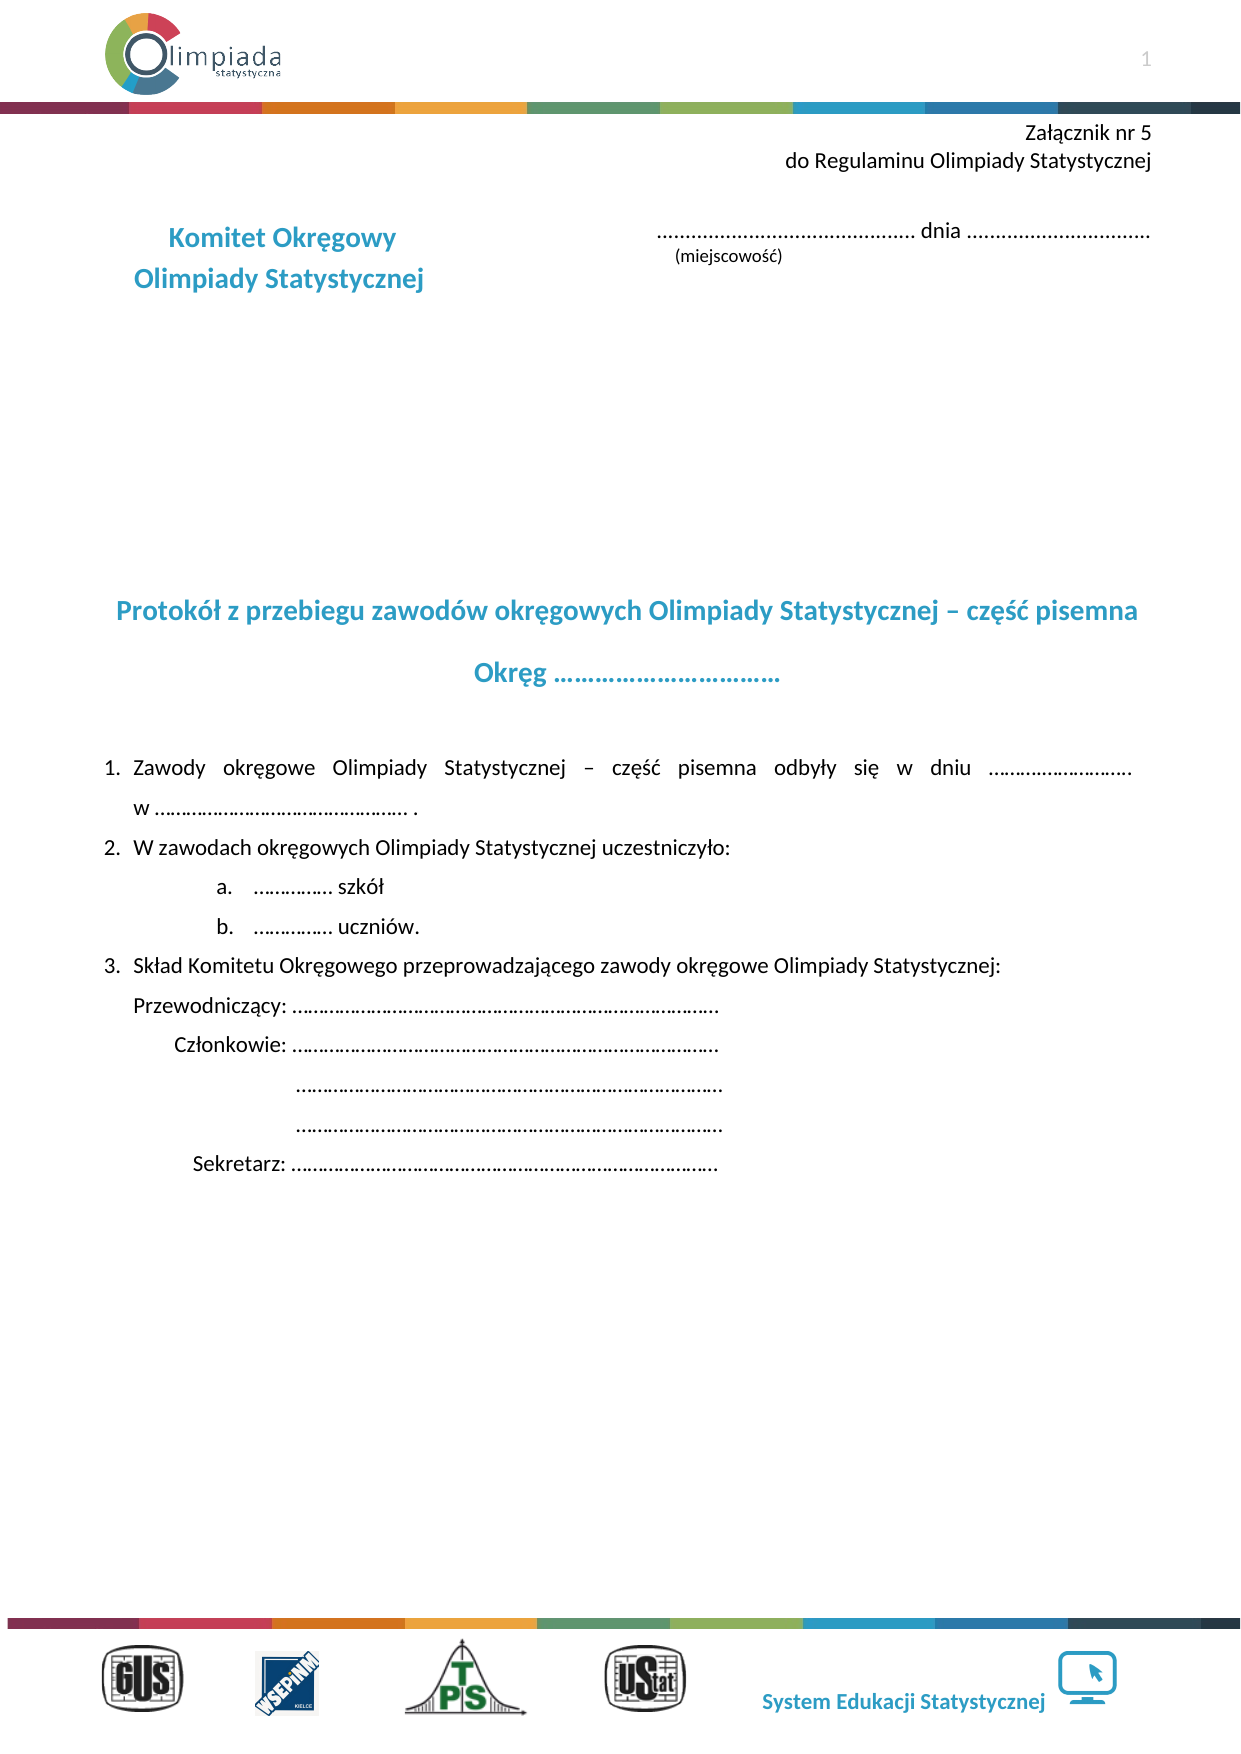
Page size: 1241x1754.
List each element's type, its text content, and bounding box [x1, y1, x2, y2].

text Przewodniczący: ……………………………………………………………………… [133, 982, 1152, 1021]
text Członkowie: ……………………………………………………………………… [133, 1021, 1152, 1061]
picture [7, 1618, 1241, 1629]
picture [0, 102, 1241, 114]
picture [404, 1638, 529, 1716]
text Sekretarz: ……………………………………………………………………… [103, 1140, 1152, 1179]
text ……………………………………………………………………… [281, 1100, 1152, 1140]
list …………… uczniów. [216, 902, 1152, 942]
text ……………………………………………………………………… [281, 1061, 1152, 1100]
picture [1056, 1648, 1119, 1709]
list Skład Komitetu Okręgowego przeprowadzającego zawody okręgowe Olimpiady Statystycznej: [103, 942, 1152, 982]
picture [105, 13, 281, 95]
list W zawodach okręgowych Olimpiady Statystycznej uczestniczyło: [103, 823, 1152, 863]
picture [604, 1645, 687, 1712]
text Załącznik nr 5 do Regulaminu Olimpiady Statystycznej [103, 118, 1152, 174]
text ............................................. dnia ................................ [103, 216, 1152, 244]
list Zawody okręgowe Olimpiady Statystycznej – część pisemna odbyły się w dniu ……….…………….. w ………………………………………… . [103, 744, 1152, 823]
list …………… szkół [216, 863, 1152, 902]
picture [101, 1645, 184, 1712]
text (miejscowość) [103, 244, 1152, 267]
text Okręg …………………………… [103, 654, 1152, 690]
picture [255, 1651, 319, 1716]
text Protokół z przebiegu zawodów okręgowych Olimpiady Statystycznej – część pisemna [103, 592, 1152, 628]
